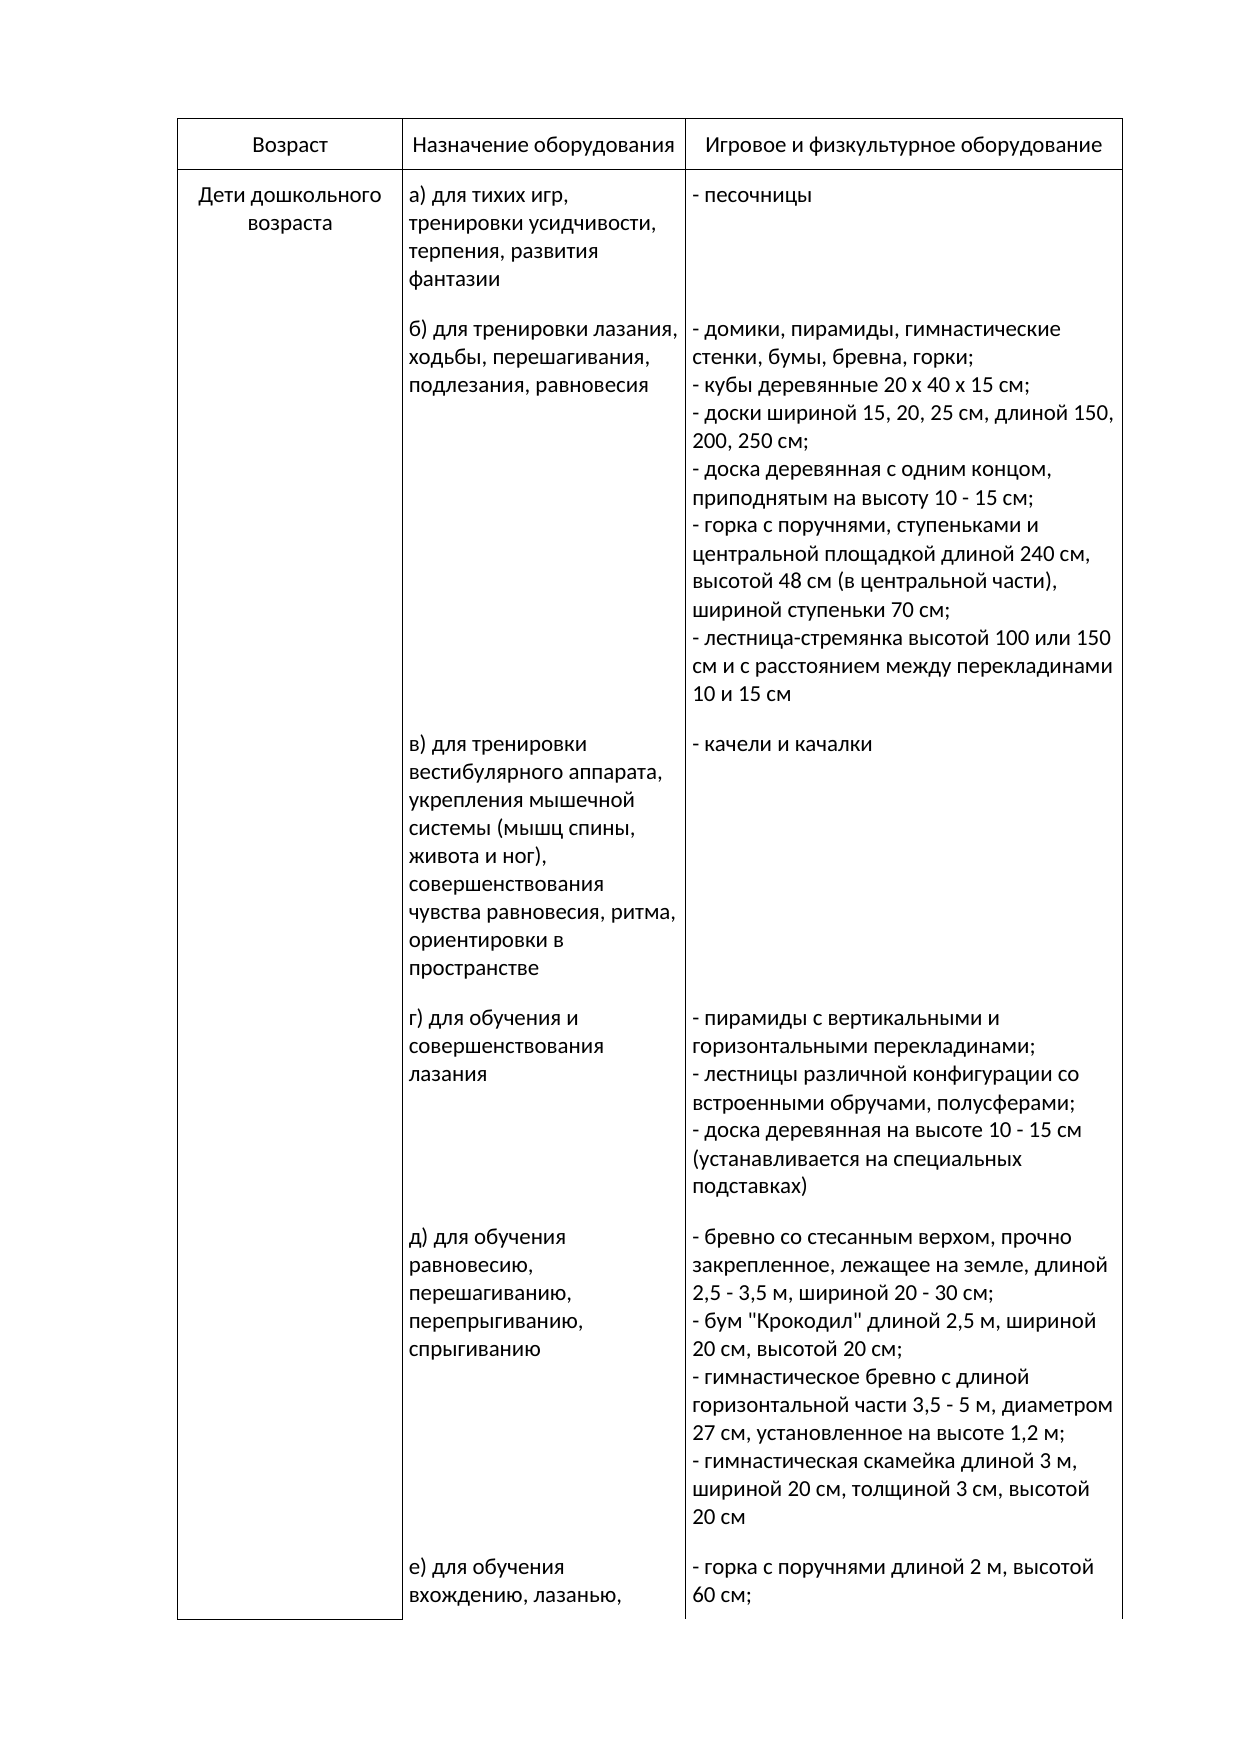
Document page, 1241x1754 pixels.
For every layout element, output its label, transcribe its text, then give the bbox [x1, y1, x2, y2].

table_header Возраст [178, 119, 402, 168]
table_cell а) для тихих игр, тренировки усидчивости, терпения, развития фантазии [403, 170, 685, 303]
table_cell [403, 1541, 685, 1619]
table_cell в) для тренировки вестибулярного аппарата, укрепления мышечной системы (мышц спины, живота и ног), совершенствования чувства равновесия, ритма, ориентировки в пространстве [403, 718, 685, 992]
table_cell б) для тренировки лазания, ходьбы, перешагивания, подлезания, равновесия [403, 303, 685, 717]
table_cell - песочницы [686, 170, 1122, 303]
table_cell д) для обучения равновесию, перешагиванию, перепрыгиванию, спрыгиванию [403, 1210, 685, 1541]
table_header Игровое и физкультурное оборудование [686, 119, 1122, 168]
table_header Назначение оборудования [403, 119, 685, 168]
table_cell - пирамиды с вертикальными и горизонтальными перекладинами; - лестницы различной конфигурации со встроенными обручами, полусферами; - доска деревянная на высоте 10 - 15 см (устанавливается на специальных подставках) [686, 992, 1122, 1210]
table_cell - бревно со стесанным верхом, прочно закрепленное, лежащее на земле, длиной 2,5 - 3,5 м, шириной 20 - 30 см; - бум "Крокодил" длиной 2,5 м, шириной 20 см, высотой 20 см; - гимнастическое бревно с длиной горизонтальной части 3,5 - 5 м, диаметром 27 см, установленное на высоте 1,2 м; - гимнастическая скамейка длиной 3 м, шириной 20 см, толщиной 3 см, высотой 20 см [686, 1210, 1122, 1541]
table_cell - домики, пирамиды, гимнастические стенки, бумы, бревна, горки; - кубы деревянные 20 x 40 x 15 см; - доски шириной 15, 20, 25 см, длиной 150, 200, 250 см; - доска деревянная с одним концом, приподнятым на высоту 10 - 15 см; - горка с поручнями, ступеньками и центральной площадкой длиной 240 см, высотой 48 см (в центральной части), шириной ступеньки 70 см; - лестница-стремянка высотой 100 или 150 см и с расстоянием между перекладинами 10 и 15 см [686, 303, 1122, 717]
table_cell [686, 1541, 1122, 1619]
table_cell - качели и качалки [686, 718, 1122, 992]
table_cell Дети дошкольного возраста [178, 170, 402, 1619]
table_cell г) для обучения и совершенствования лазания [403, 992, 685, 1210]
